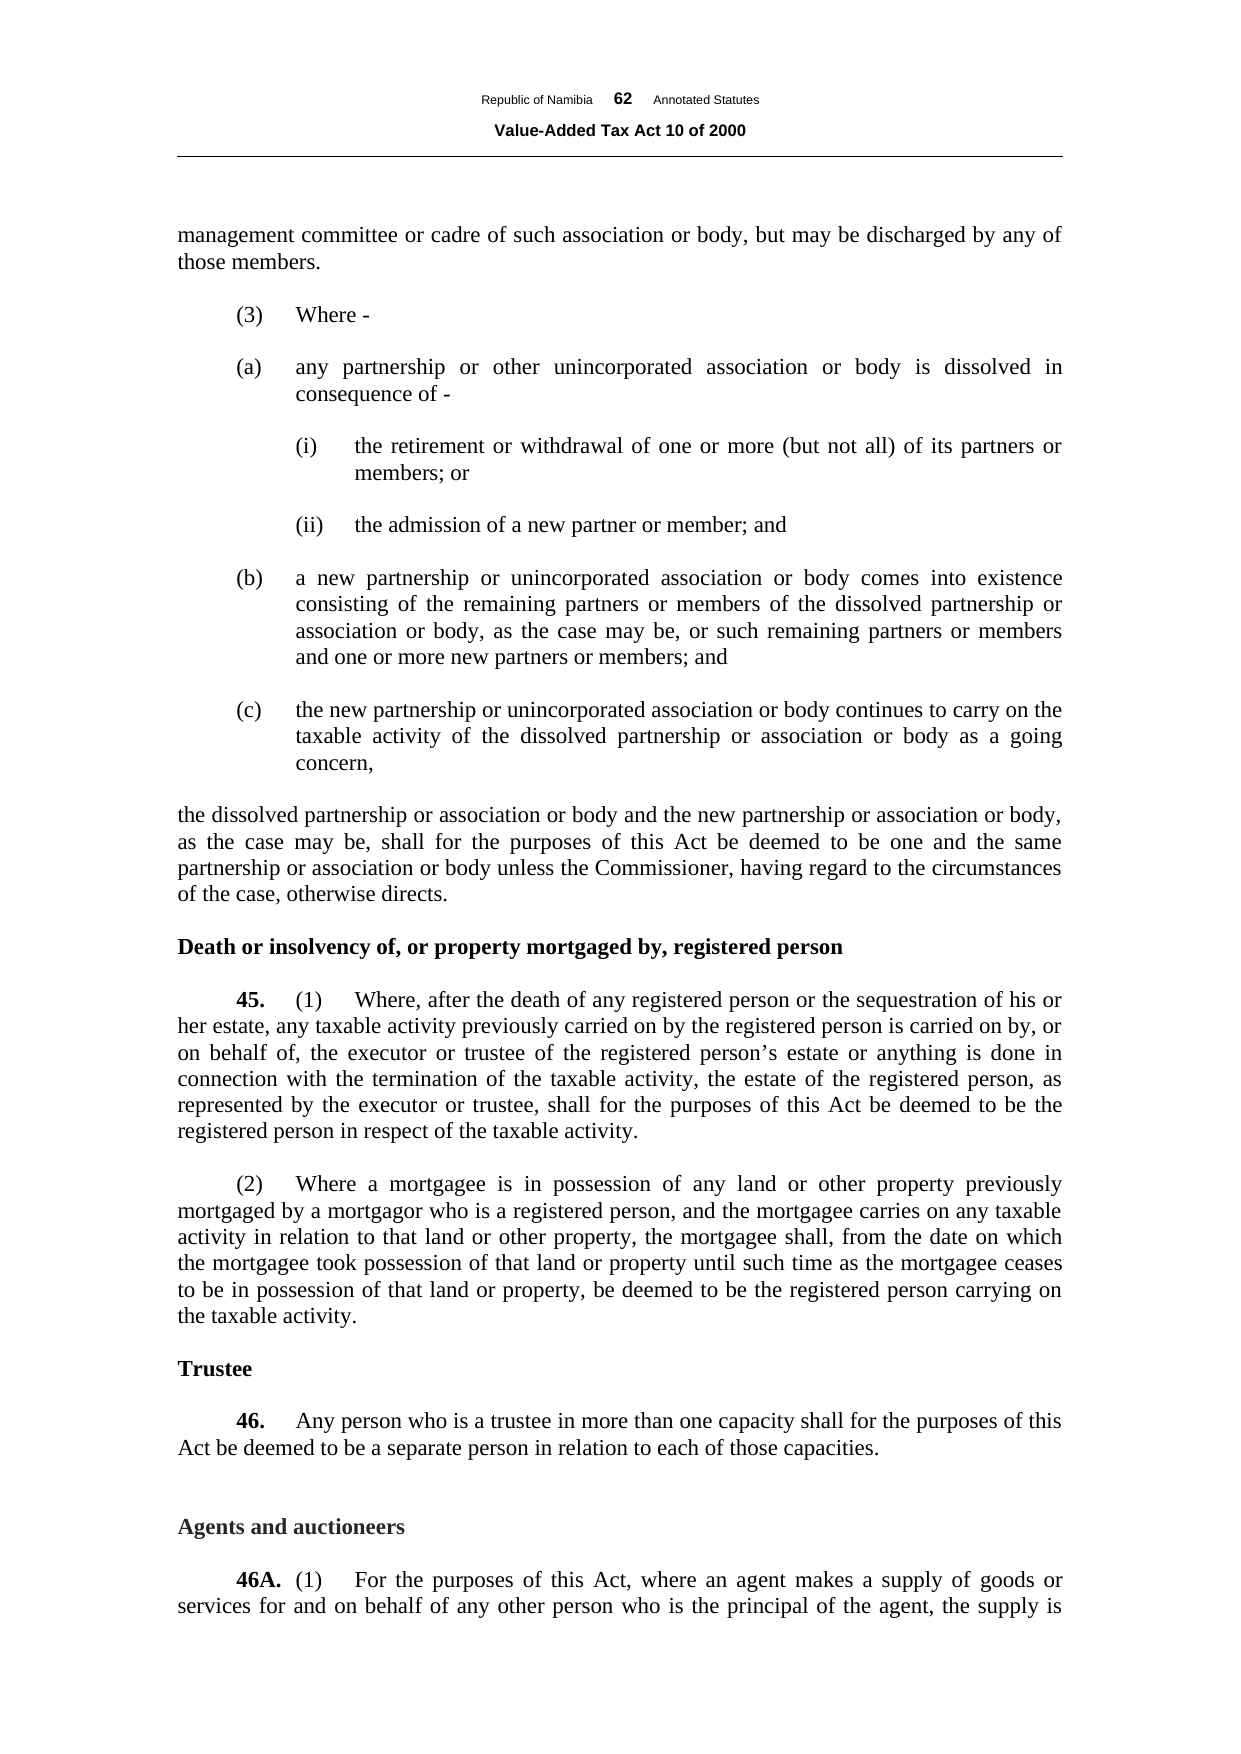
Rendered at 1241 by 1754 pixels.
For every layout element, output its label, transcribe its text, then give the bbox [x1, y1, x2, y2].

text 46. Any person who is a trustee in more than one capacity shall for the purposes of this Act be deemed to be a separate person in relation to each of those capacities. [177, 1407, 1064, 1460]
text (b) a new partnership or unincorporated association or body comes into existence consisting of the remaining partners or members of the dissolved partnership or association or body, as the case may be, or such remaining partners or members and one or more new partners or members; and [236, 564, 1064, 669]
text Death or insolvency of, or property mortgaged by, registered person [177, 933, 1063, 959]
text Trustee [177, 1355, 1063, 1381]
text (c) the new partnership or unincorporated association or body continues to carry on the taxable activity of the dissolved partnership or association or body as a going concern, [236, 696, 1064, 775]
text (a) any partnership or other unincorporated association or body is dissolved in consequence of - [236, 353, 1064, 406]
text (i) the retirement or withdrawal of one or more (but not all) of its partners or members; or [295, 432, 1064, 485]
text (ii) the admission of a new partner or member; and [295, 511, 1064, 538]
text Agents and auctioneers [177, 1513, 1063, 1539]
text the dissolved partnership or association or body and the new partnership or association or body, as the case may be, shall for the purposes of this Act be deemed to be one and the same partnership or association or body unless the Commissioner, having regard to the circumstances of the case, otherwise directs. [177, 801, 1063, 907]
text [177, 1566, 1064, 1618]
text (2) Where a mortgagee is in possession of any land or other property previously mortgaged by a mortgagor who is a registered person, and the mortgagee carries on any taxable activity in relation to that land or other property, the mortgagee shall, from the date on which the mortgagee took possession of that land or property until such time as the mortgagee ceases to be in possession of that land or property, be deemed to be the registered person carrying on the taxable activity. [177, 1170, 1064, 1328]
text 45. (1) Where, after the death of any registered person or the sequestration of his or her estate, any taxable activity previously carried on by the registered person is carried on by, or on behalf of, the executor or trustee of the registered person’s estate or anything is done in connection with the termination of the taxable activity, the estate of the registered person, as represented by the executor or trustee, shall for the purposes of this Act be deemed to be the registered person in respect of the taxable activity. [177, 986, 1064, 1144]
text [177, 222, 1064, 274]
text (3) Where - [177, 301, 1064, 327]
